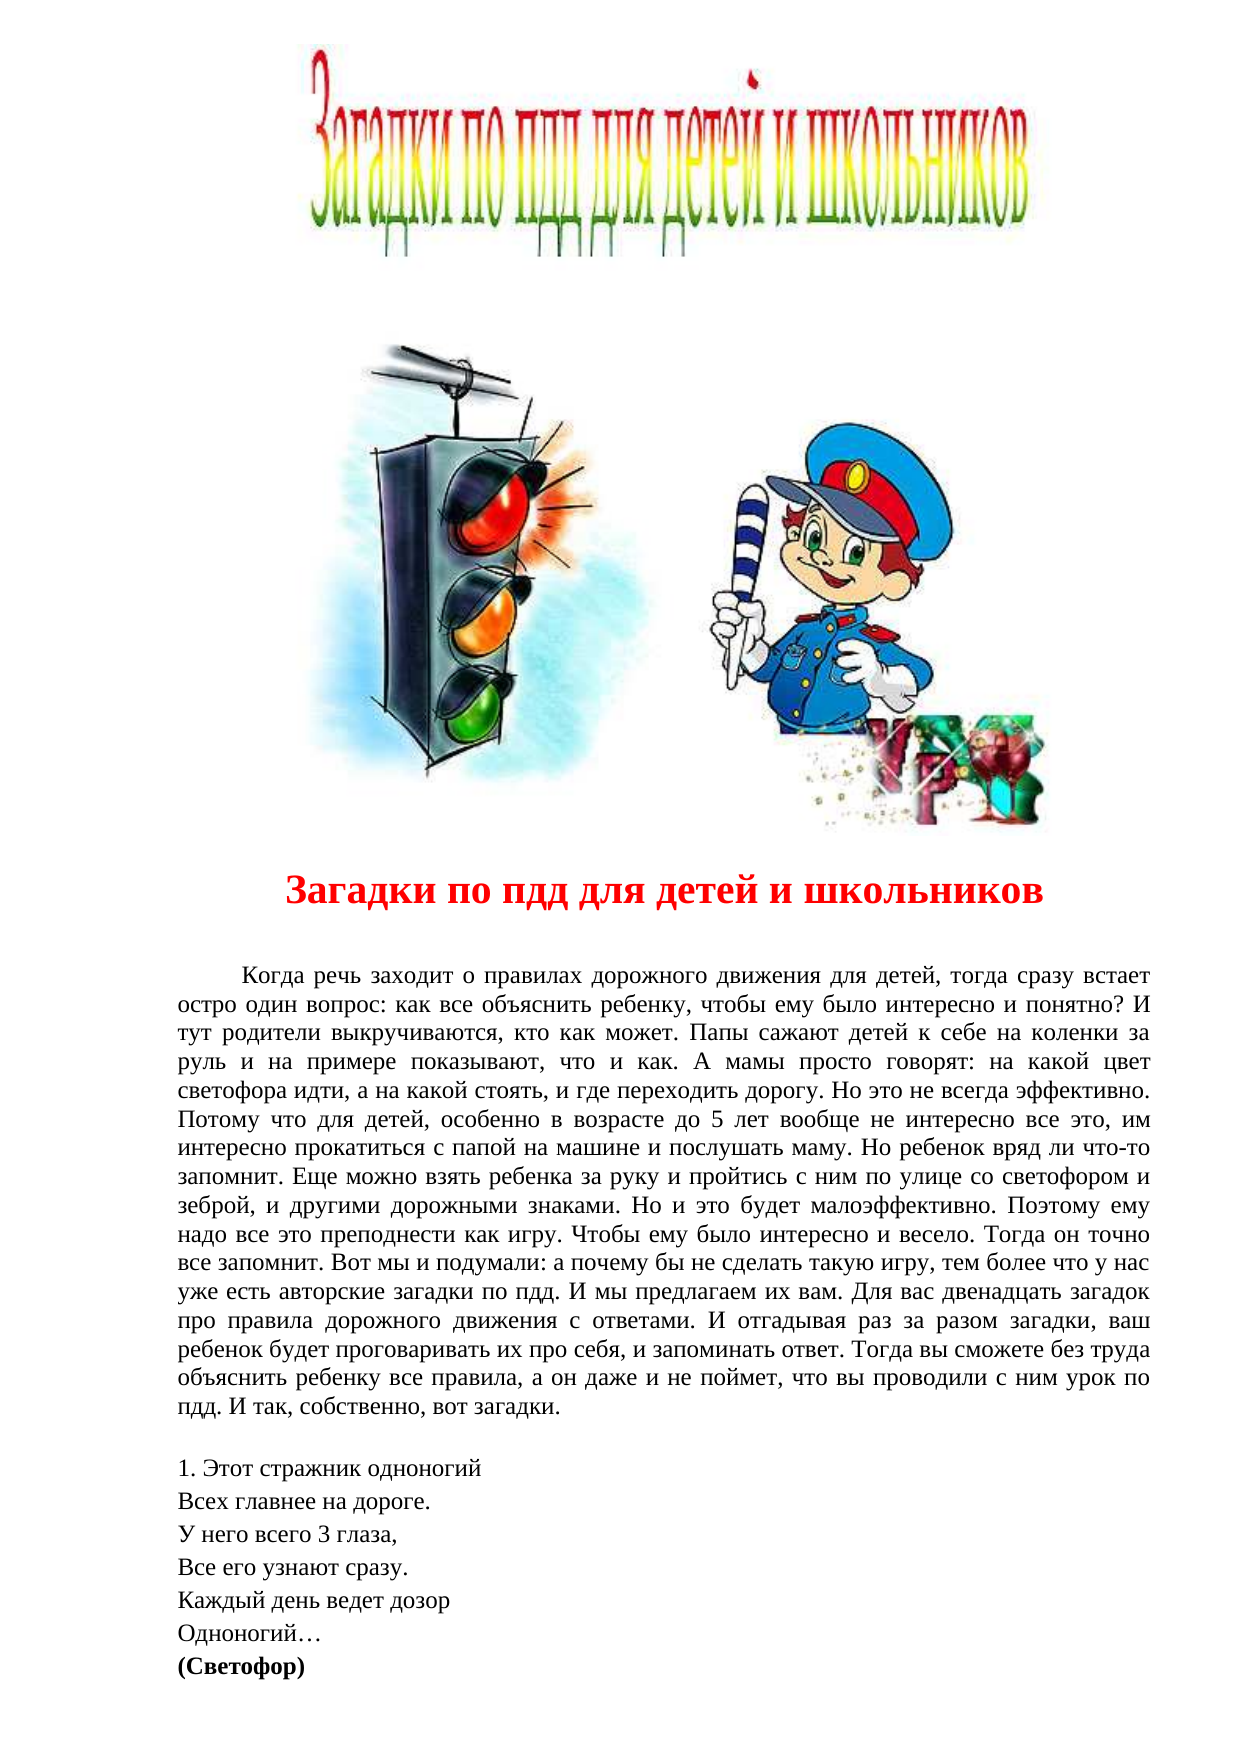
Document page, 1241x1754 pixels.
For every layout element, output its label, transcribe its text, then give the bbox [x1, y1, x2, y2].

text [177, 1420, 1152, 1680]
text Загадки по пдд для детей и школьников [177, 864, 1152, 912]
picture [273, 44, 1055, 836]
text Когда речь заходит о правилах дорожного движения для детей, тогда сразу встает остро один вопрос: как все объяснить ребенку, чтобы ему было интересно и понятно? И тут родители выкручиваются, кто как может. Папы сажают детей к себе на коленки за руль и на примере показывают, что и как. А мамы просто говорят: на какой цвет светофора идти, а на какой стоять, и где переходить дорогу. Но это не всегда эффективно. Потому что для детей, особенно в возрасте до 5 лет вообще не интересно все это, им интересно прокатиться с папой на машине и послушать маму. Но ребенок вряд ли что-то запомнит. Еще можно взять ребенка за руку и пройтись с ним по улице со светофором и зеброй, и другими дорожными знаками. Но и это будет малоэффективно. Поэтому ему надо все это преподнести как игру. Чтобы ему было интересно и весело. Тогда он точно все запомнит. Вот мы и подумали: а почему бы не сделать такую игру, тем более что у нас уже есть авторские загадки по пдд. И мы предлагаем их вам. Для вас двенадцать загадок про правила дорожного движения с ответами. И отгадывая раз за разом загадки, ваш ребенок будет проговаривать их про себя, и запоминать ответ. Тогда вы сможете без труда объяснить ребенку все правила, а он даже и не поймет, что вы проводили с ним урок по пдд. И так, собственно, вот загадки. [177, 912, 1152, 1420]
